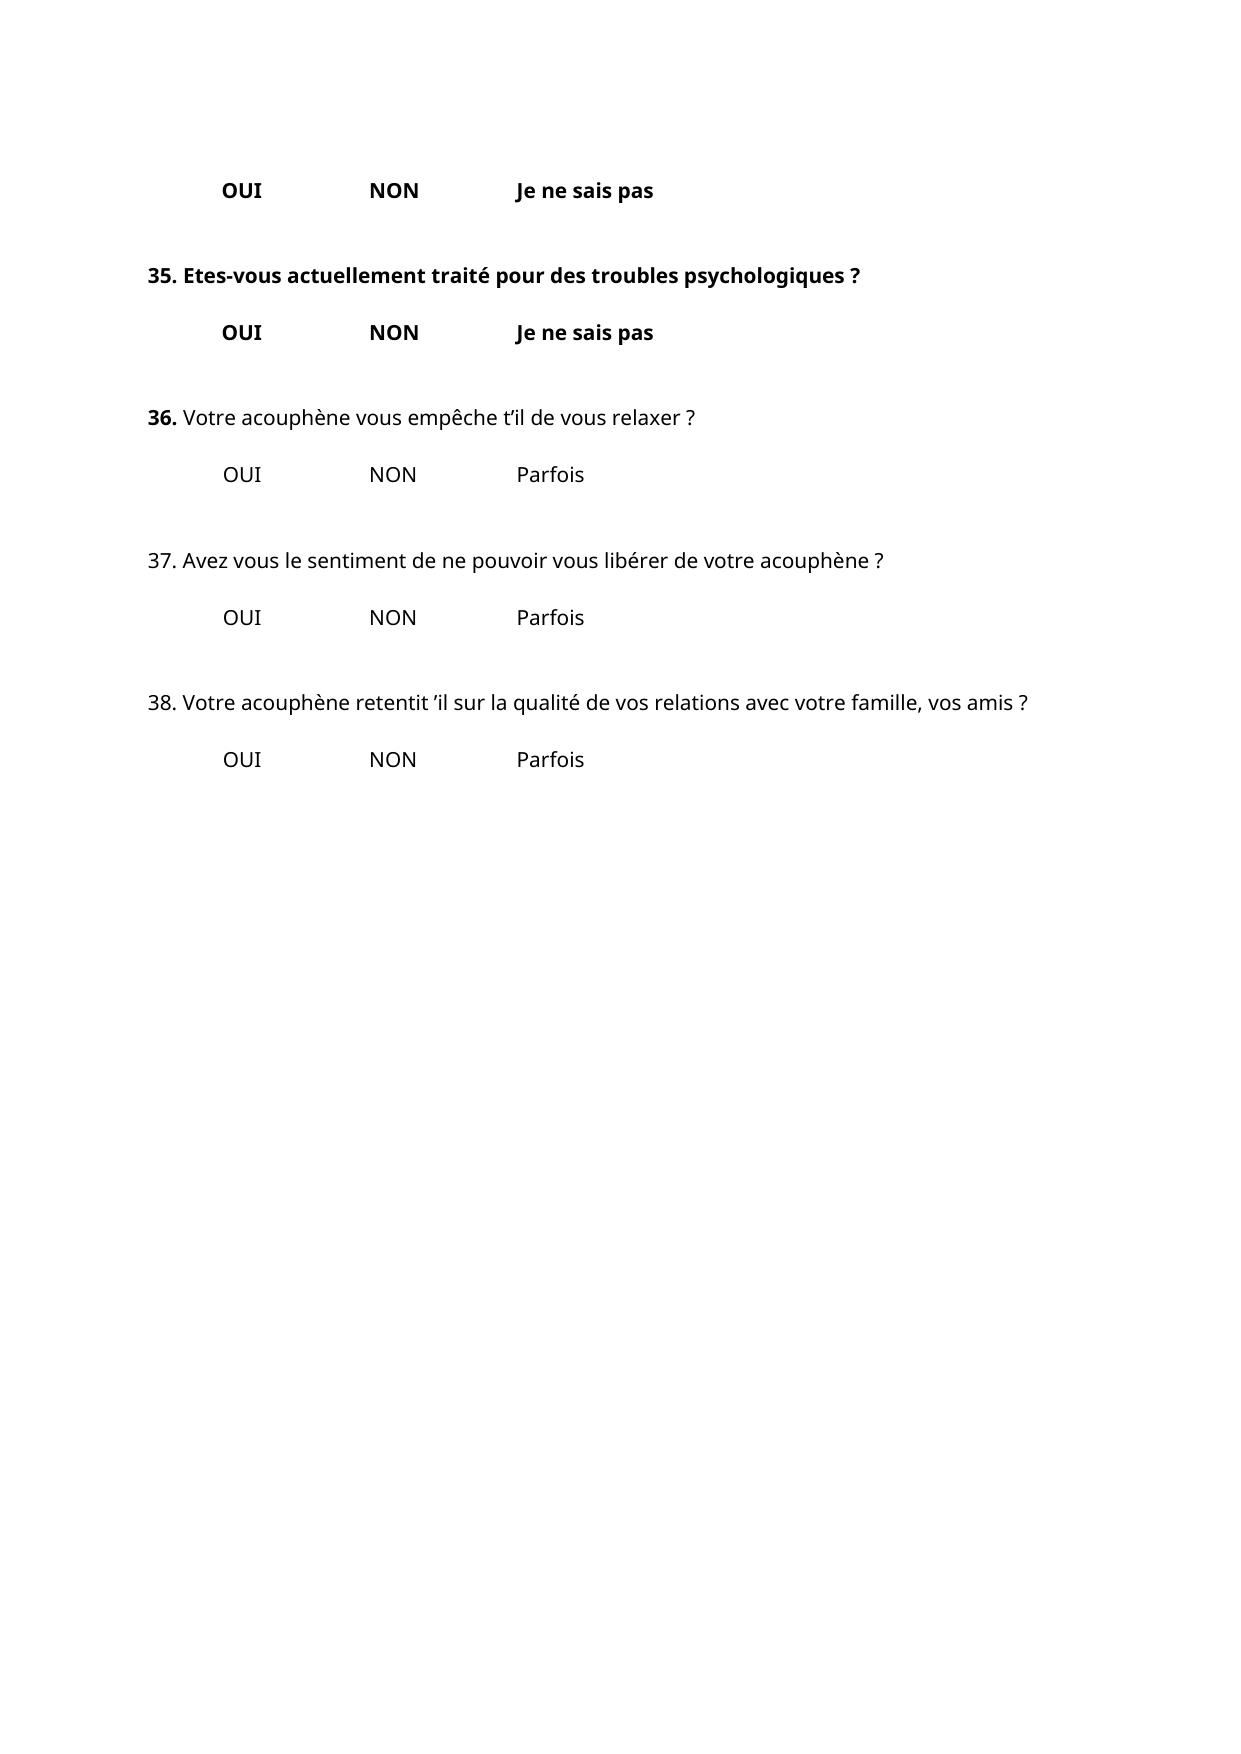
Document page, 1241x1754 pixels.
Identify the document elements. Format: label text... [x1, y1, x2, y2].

text 35. Etes-vous actuellement traité pour des troubles psychologiques ? [148, 261, 1093, 290]
text 38. Votre acouphène retentit ’il sur la qualité de vos relations avec votre famille, vos amis ? [148, 688, 1093, 716]
list OUI NON Parfois [223, 460, 1093, 489]
text OUI NON Je ne sais pas [148, 318, 1093, 347]
text 36. Votre acouphène vous empêche t’il de vous relaxer ? [148, 403, 1093, 432]
text 37. Avez vous le sentiment de ne pouvoir vous libérer de votre acouphène ? [148, 546, 1093, 574]
list OUI NON Parfois [223, 603, 1093, 631]
text OUI NON Je ne sais pas [148, 176, 1093, 204]
list OUI NON Parfois [223, 745, 1093, 773]
